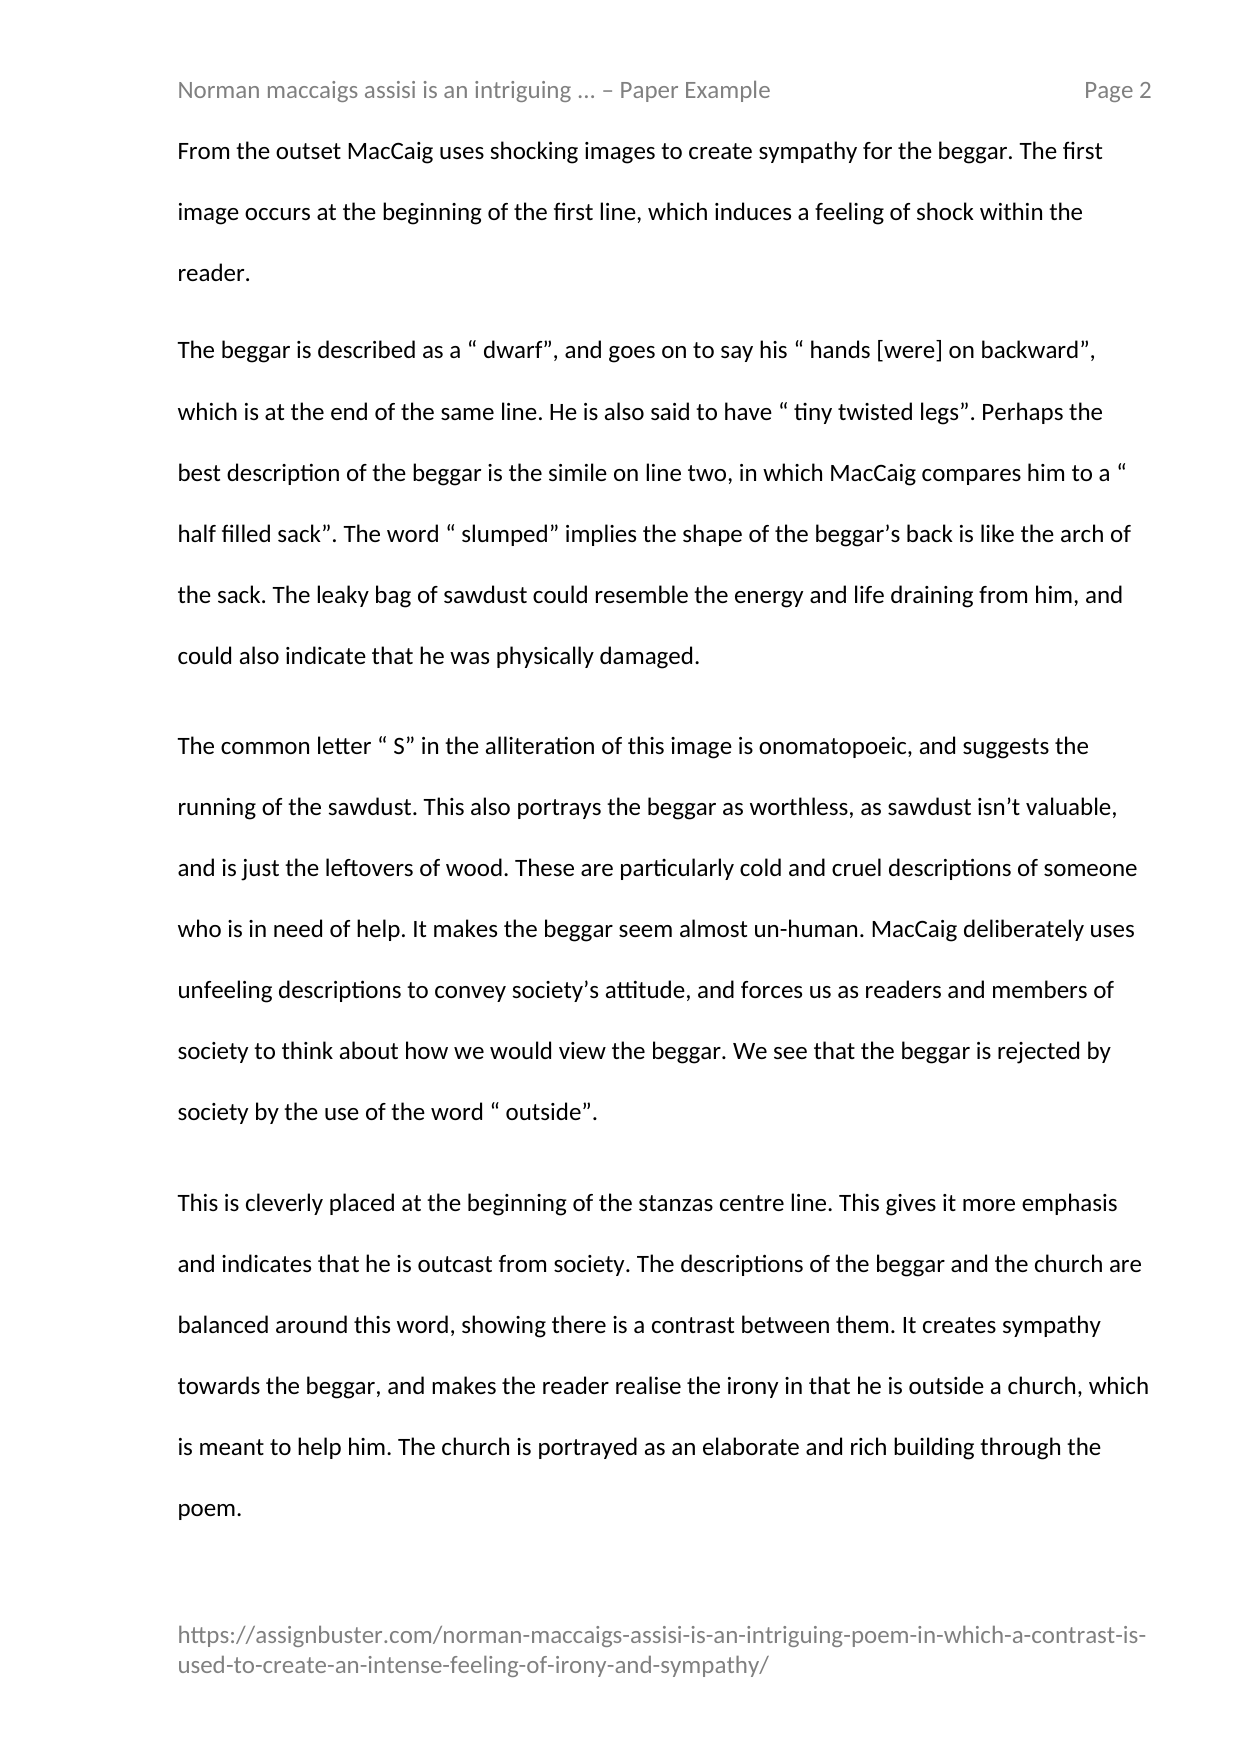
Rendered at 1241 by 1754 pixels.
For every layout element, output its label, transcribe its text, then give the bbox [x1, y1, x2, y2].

text The beggar is described as a “ dwarf”, and goes on to say his “ hands [were] on backward”, which is at the end of the same line. He is also said to have “ tiny twisted legs”. Perhaps the best description of the beggar is the simile on line two, in which MacCaig compares him to a “ half filled sack”. The word “ slumped” implies the shape of the beggar’s back is like the arch of the sack. The leaky bag of sawdust could resemble the energy and life draining from him, and could also indicate that he was physically damaged. [177, 334, 1152, 670]
text This is cleverly placed at the beginning of the stanzas centre line. This gives it more emphasis and indicates that he is outcast from society. The descriptions of the beggar and the church are balanced around this word, showing there is a contrast between them. It creates sympathy towards the beggar, and makes the reader realise the irony in that he is outside a church, which is meant to help him. The church is portrayed as an elaborate and rich building through the poem. [177, 1187, 1152, 1523]
text From the outset MacCaig uses shocking images to create sympathy for the beggar. The first image occurs at the beginning of the first line, which induces a feeling of shock within the reader. [177, 135, 1152, 287]
text The common letter “ S” in the alliteration of this image is onomatopoeic, and suggests the running of the sawdust. This also portrays the beggar as worthless, as sawdust isn’t valuable, and is just the leftovers of wood. These are particularly cold and cruel descriptions of someone who is in need of help. It makes the beggar seem almost un-human. MacCaig deliberately uses unfeeling descriptions to convey society’s attitude, and forces us as readers and members of society to think about how we would view the beggar. We see that the beggar is rejected by society by the use of the word “ outside”. [177, 730, 1152, 1127]
